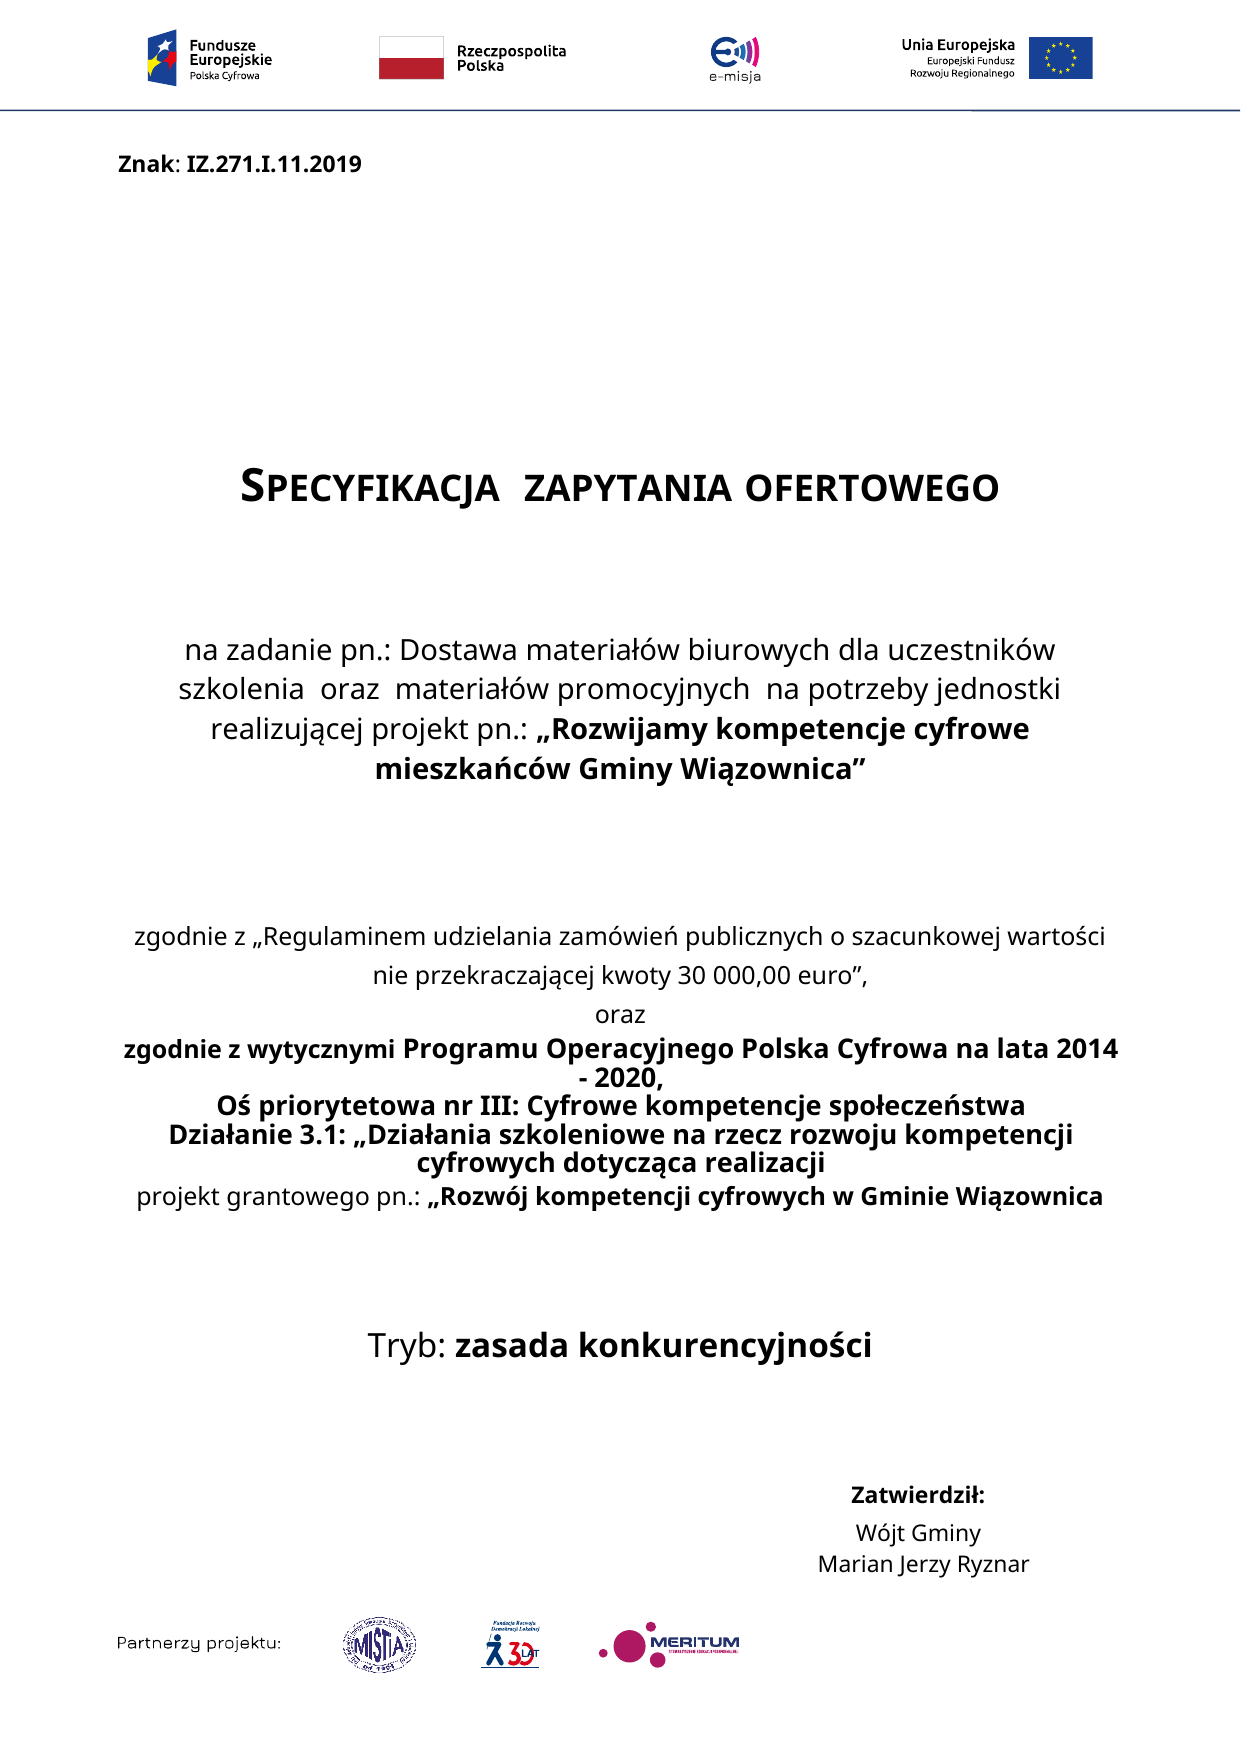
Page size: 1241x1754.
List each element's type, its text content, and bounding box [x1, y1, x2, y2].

text Oś priorytetowa nr III: Cyfrowe kompetencje społeczeństwa [120, 1093, 1122, 1121]
text Działanie 3.1: „Działania szkoleniowe na rzecz rozwoju kompetencji cyfrowych dotycząca realizacji [120, 1121, 1122, 1178]
text Wójt Gminy [118, 1517, 1122, 1548]
text zgodnie z wytycznymi Programu Operacyjnego Polska Cyfrowa na lata 2014 - 2020, [120, 1036, 1122, 1093]
text zgodnie z „Regulaminem udzielania zamówień publicznych o szacunkowej wartości nie przekraczającej kwoty 30 000,00 euro”, [118, 918, 1122, 991]
text na zadanie pn.: Dostawa materiałów biurowych dla uczestników szkolenia oraz materiałów promocyjnych na potrzeby jednostki realizującej projekt pn.: „Rozwijamy kompetencje cyfrowe mieszkańców Gminy Wiązownica” [118, 629, 1122, 788]
text Specyfikacja zapytania ofertowego [118, 453, 1122, 515]
text Marian Jerzy Ryznar [118, 1548, 1122, 1579]
text projekt grantowego pn.: „Rozwój kompetencji cyfrowych w Gminie Wiązownica [118, 1178, 1122, 1212]
text Tryb: zasada konkurencyjności [118, 1322, 1122, 1367]
text Zatwierdził: [118, 1478, 1122, 1510]
text Znak: IZ.271.I.11.2019 [118, 148, 1122, 179]
text oraz [118, 997, 1122, 1031]
